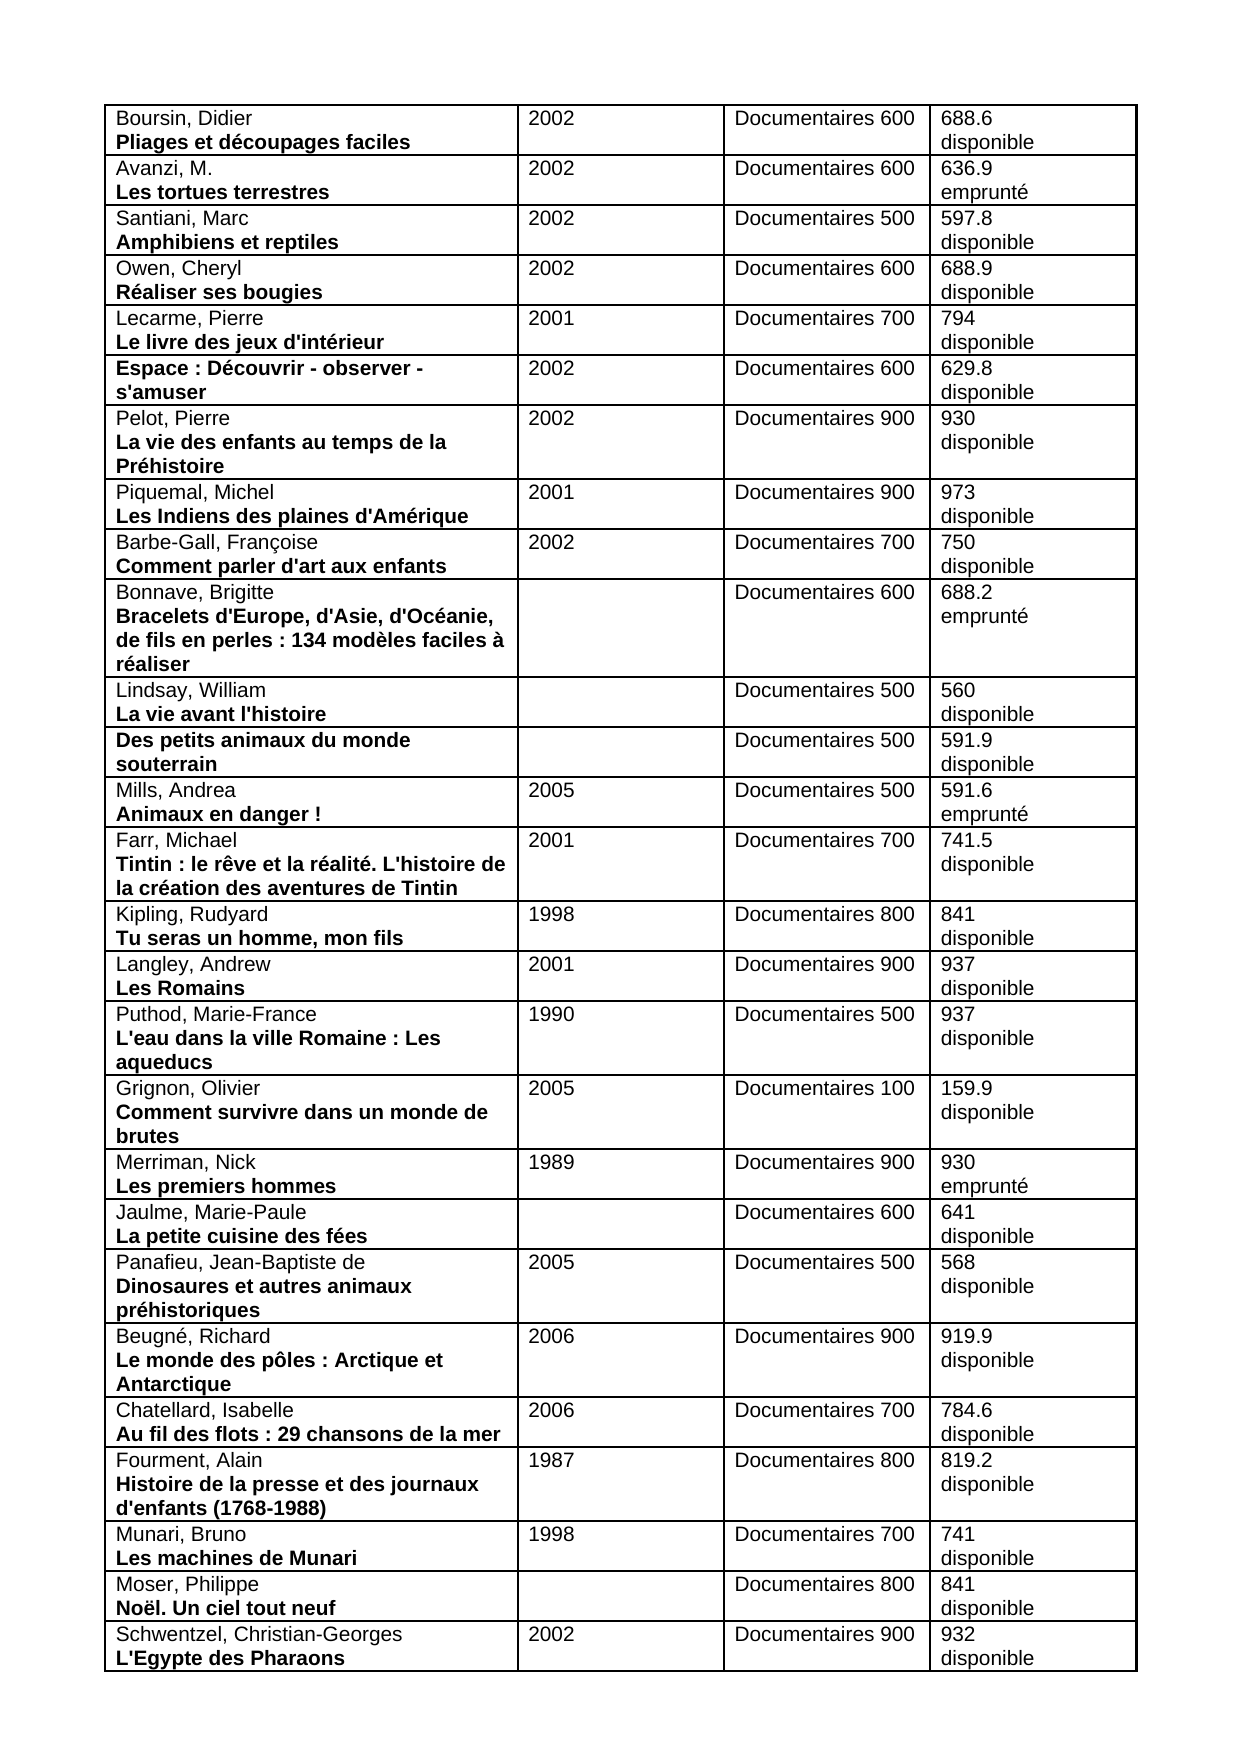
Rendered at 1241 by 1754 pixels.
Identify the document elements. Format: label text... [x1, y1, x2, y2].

table_cell Documentaires 600 [725, 580, 929, 676]
table_cell 841 disponible [931, 902, 1135, 950]
table_cell Owen, Cheryl Réaliser ses bougies [106, 256, 517, 304]
table_cell Munari, Bruno Les machines de Munari [106, 1522, 517, 1570]
table_cell Documentaires 800 [725, 1572, 929, 1620]
table_cell 688.2 emprunté [931, 580, 1135, 676]
table_cell Documentaires 100 [725, 1076, 929, 1148]
table_cell 2001 [519, 828, 723, 900]
table_cell 784.6 disponible [931, 1398, 1135, 1446]
table_cell 1989 [519, 1150, 723, 1198]
table_cell Documentaires 700 [725, 306, 929, 354]
table_cell [519, 678, 723, 726]
table_cell Documentaires 600 [725, 156, 929, 204]
table_cell Des petits animaux du monde souterrain [106, 728, 517, 776]
table_cell Barbe-Gall, Françoise Comment parler d'art aux enfants [106, 530, 517, 578]
table_cell 2005 [519, 778, 723, 826]
table_cell 973 disponible [931, 480, 1135, 528]
table_cell 560 disponible [931, 678, 1135, 726]
table_cell Documentaires 900 [725, 480, 929, 528]
table_cell 597.8 disponible [931, 206, 1135, 254]
table_cell Puthod, Marie-France L'eau dans la ville Romaine : Les aqueducs [106, 1002, 517, 1074]
table_cell 819.2 disponible [931, 1448, 1135, 1520]
table_cell Boursin, Didier Pliages et découpages faciles [106, 106, 517, 154]
table_cell 1998 [519, 1522, 723, 1570]
table_cell 2005 [519, 1250, 723, 1322]
table_cell Documentaires 600 [725, 256, 929, 304]
table_cell 629.8 disponible [931, 356, 1135, 404]
table_cell Avanzi, M. Les tortues terrestres [106, 156, 517, 204]
table_cell Documentaires 900 [725, 1150, 929, 1198]
table_cell Documentaires 500 [725, 728, 929, 776]
table_cell Santiani, Marc Amphibiens et reptiles [106, 206, 517, 254]
table_cell 937 disponible [931, 1002, 1135, 1074]
table_cell Documentaires 900 [725, 1324, 929, 1396]
table_cell Pelot, Pierre La vie des enfants au temps de la Préhistoire [106, 406, 517, 478]
table_cell 636.9 emprunté [931, 156, 1135, 204]
table_cell Documentaires 900 [725, 406, 929, 478]
table_cell 641 disponible [931, 1200, 1135, 1248]
table_cell 2006 [519, 1398, 723, 1446]
table_cell 2002 [519, 406, 723, 478]
table_cell 919.9 disponible [931, 1324, 1135, 1396]
table_cell Documentaires 700 [725, 530, 929, 578]
table_cell Documentaires 700 [725, 828, 929, 900]
table_cell Lecarme, Pierre Le livre des jeux d'intérieur [106, 306, 517, 354]
table_cell Schwentzel, Christian-Georges L'Egypte des Pharaons [106, 1622, 517, 1670]
table_cell Documentaires 600 [725, 1200, 929, 1248]
table_cell 1998 [519, 902, 723, 950]
table_cell Jaulme, Marie-Paule La petite cuisine des fées [106, 1200, 517, 1248]
table_cell Documentaires 800 [725, 1448, 929, 1520]
table_cell [519, 728, 723, 776]
table_cell Chatellard, Isabelle Au fil des flots : 29 chansons de la mer [106, 1398, 517, 1446]
table_cell Espace : Découvrir - observer - s'amuser [106, 356, 517, 404]
table_cell 591.9 disponible [931, 728, 1135, 776]
table_cell 794 disponible [931, 306, 1135, 354]
table_cell 930 disponible [931, 406, 1135, 478]
table_cell 2002 [519, 256, 723, 304]
table_cell Moser, Philippe Noël. Un ciel tout neuf [106, 1572, 517, 1620]
table_cell 568 disponible [931, 1250, 1135, 1322]
table_cell 937 disponible [931, 952, 1135, 1000]
table_cell 1990 [519, 1002, 723, 1074]
table_cell Documentaires 500 [725, 1002, 929, 1074]
table_cell 688.6 disponible [931, 106, 1135, 154]
table_cell Kipling, Rudyard Tu seras un homme, mon fils [106, 902, 517, 950]
table_cell Panafieu, Jean-Baptiste de Dinosaures et autres animaux préhistoriques [106, 1250, 517, 1322]
table_cell Farr, Michael Tintin : le rêve et la réalité. L'histoire de la création des aventures de Tintin [106, 828, 517, 900]
table_cell 2006 [519, 1324, 723, 1396]
table_cell Documentaires 900 [725, 952, 929, 1000]
table_cell 2005 [519, 1076, 723, 1148]
table_cell 930 emprunté [931, 1150, 1135, 1198]
table_cell Grignon, Olivier Comment survivre dans un monde de brutes [106, 1076, 517, 1148]
table_cell Merriman, Nick Les premiers hommes [106, 1150, 517, 1198]
table_cell Beugné, Richard Le monde des pôles : Arctique et Antarctique [106, 1324, 517, 1396]
table_cell 841 disponible [931, 1572, 1135, 1620]
table_cell Mills, Andrea Animaux en danger ! [106, 778, 517, 826]
table_cell Piquemal, Michel Les Indiens des plaines d'Amérique [106, 480, 517, 528]
table_cell Documentaires 800 [725, 902, 929, 950]
table_cell 741.5 disponible [931, 828, 1135, 900]
table_cell Documentaires 600 [725, 106, 929, 154]
table_cell 2002 [519, 530, 723, 578]
table_cell Documentaires 700 [725, 1522, 929, 1570]
table_cell 1987 [519, 1448, 723, 1520]
table_cell 2002 [519, 1622, 723, 1670]
table_cell Documentaires 500 [725, 1250, 929, 1322]
table_cell 159.9 disponible [931, 1076, 1135, 1148]
table_cell Documentaires 600 [725, 356, 929, 404]
table_cell [519, 1572, 723, 1620]
table_cell Documentaires 700 [725, 1398, 929, 1446]
table_cell 2001 [519, 480, 723, 528]
table_cell 932 disponible [931, 1622, 1135, 1670]
table_cell Documentaires 900 [725, 1622, 929, 1670]
table_cell 750 disponible [931, 530, 1135, 578]
table_cell 2001 [519, 952, 723, 1000]
table_cell 2001 [519, 306, 723, 354]
table_cell [519, 580, 723, 676]
table_cell 2002 [519, 106, 723, 154]
table_cell Fourment, Alain Histoire de la presse et des journaux d'enfants (1768-1988) [106, 1448, 517, 1520]
table_cell Langley, Andrew Les Romains [106, 952, 517, 1000]
table_cell [519, 1200, 723, 1248]
table_cell 591.6 emprunté [931, 778, 1135, 826]
table_cell Documentaires 500 [725, 206, 929, 254]
table_cell Lindsay, William La vie avant l'histoire [106, 678, 517, 726]
table_cell 2002 [519, 356, 723, 404]
table_cell Documentaires 500 [725, 778, 929, 826]
table_cell Documentaires 500 [725, 678, 929, 726]
table_cell Bonnave, Brigitte Bracelets d'Europe, d'Asie, d'Océanie, de fils en perles : 134 modèles faciles à réaliser [106, 580, 517, 676]
table_cell 2002 [519, 206, 723, 254]
table_cell 2002 [519, 156, 723, 204]
table_cell 688.9 disponible [931, 256, 1135, 304]
table_cell 741 disponible [931, 1522, 1135, 1570]
